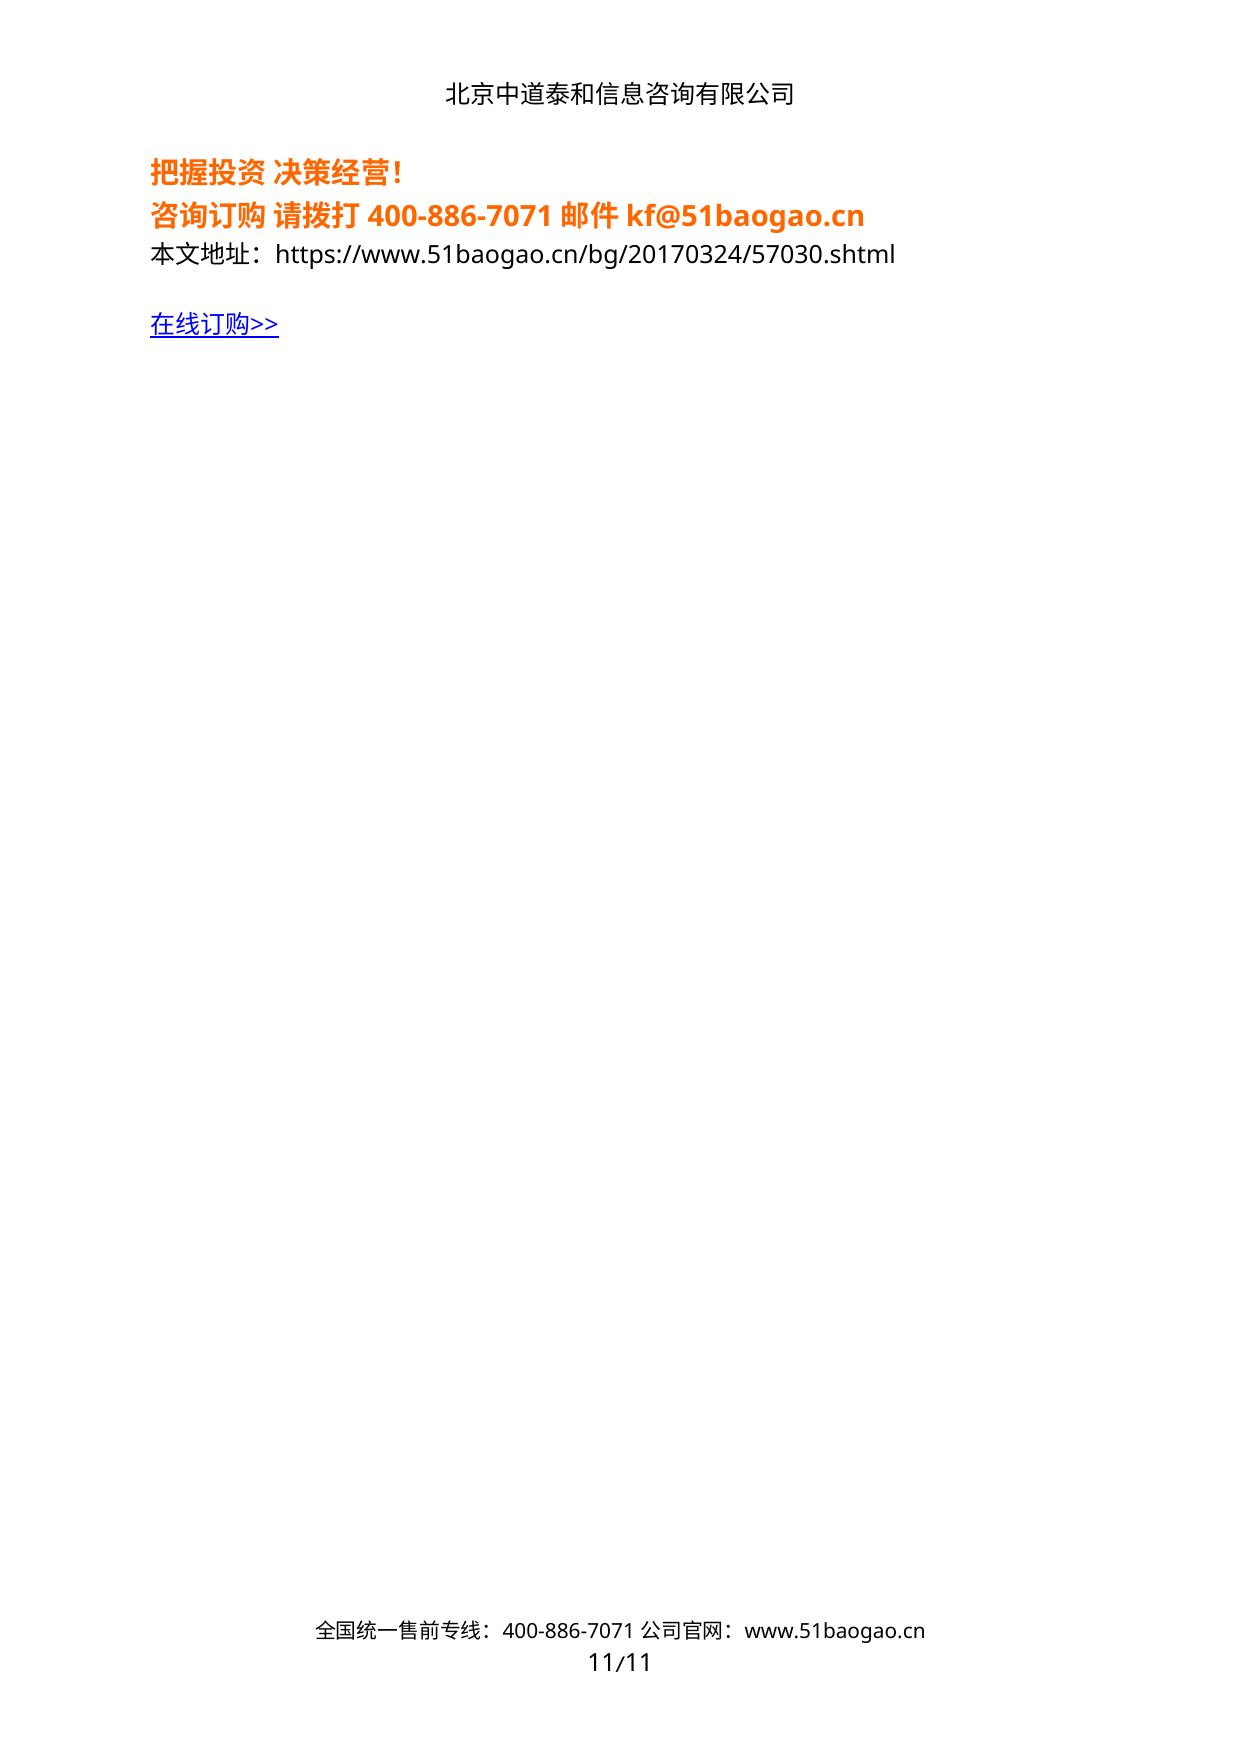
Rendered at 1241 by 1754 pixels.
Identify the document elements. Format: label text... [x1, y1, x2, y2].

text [150, 150, 1090, 271]
text 在线订购>> [150, 271, 1090, 341]
